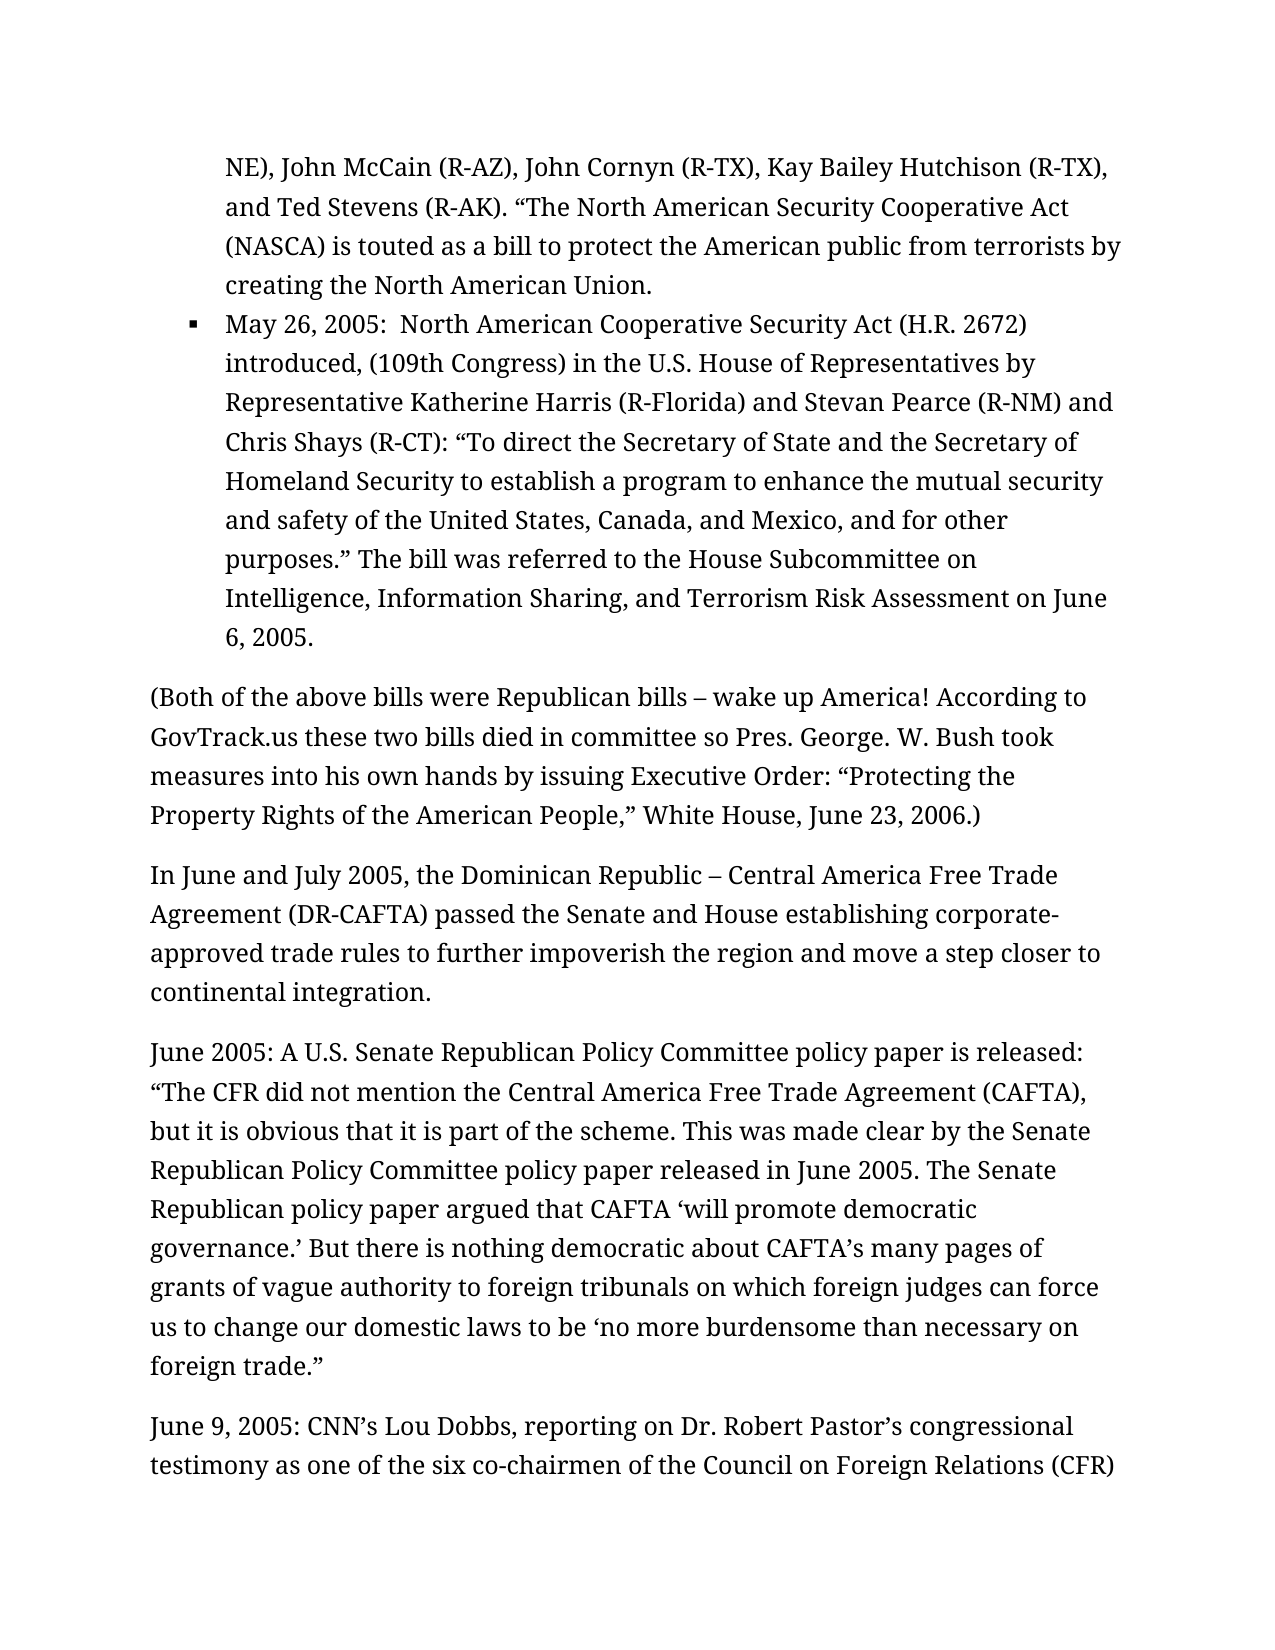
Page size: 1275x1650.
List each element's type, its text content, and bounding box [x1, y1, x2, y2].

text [150, 1408, 1125, 1482]
list May 26, 2005: North American Cooperative Security Act (H.R. 2672) introduced, (109th Congress) in the U.S. House of Representatives by Representative Katherine Harris (R-Florida) and Stevan Pearce (R-NM) and Chris Shays (R-CT): “To direct the Secretary of State and the Secretary of Homeland Security to establish a program to enhance the mutual security and safety of the United States, Canada, and Mexico, and for other purposes.” The bill was referred to the House Subcommittee on Intelligence, Information Sharing, and Terrorism Risk Assessment on June 6, 2005. [187, 307, 1125, 654]
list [187, 150, 1125, 302]
text In June and July 2005, the Dominican Republic – Central America Free Trade Agreement (DR-CAFTA) passed the Senate and House establishing corporate-approved trade rules to further impoverish the region and move a step closer to continental integration. [150, 857, 1125, 1009]
text (Both of the above bills were Republican bills – wake up America! According to GovTrack.us these two bills died in committee so Pres. George. W. Bush took measures into his own hands by issuing Executive Order: “Protecting the Property Rights of the American People,” White House, June 23, 2006.) [150, 680, 1125, 832]
text June 2005: A U.S. Senate Republican Policy Committee policy paper is released: “The CFR did not mention the Central America Free Trade Agreement (CAFTA), but it is obvious that it is part of the scheme. This was made clear by the Senate Republican Policy Committee policy paper released in June 2005. The Senate Republican policy paper argued that CAFTA ‘will promote democratic governance.’ But there is nothing democratic about CAFTA’s many pages of grants of vague authority to foreign tribunals on which foreign judges can force us to change our domestic laws to be ‘no more burdensome than necessary on foreign trade.” [150, 1035, 1125, 1382]
